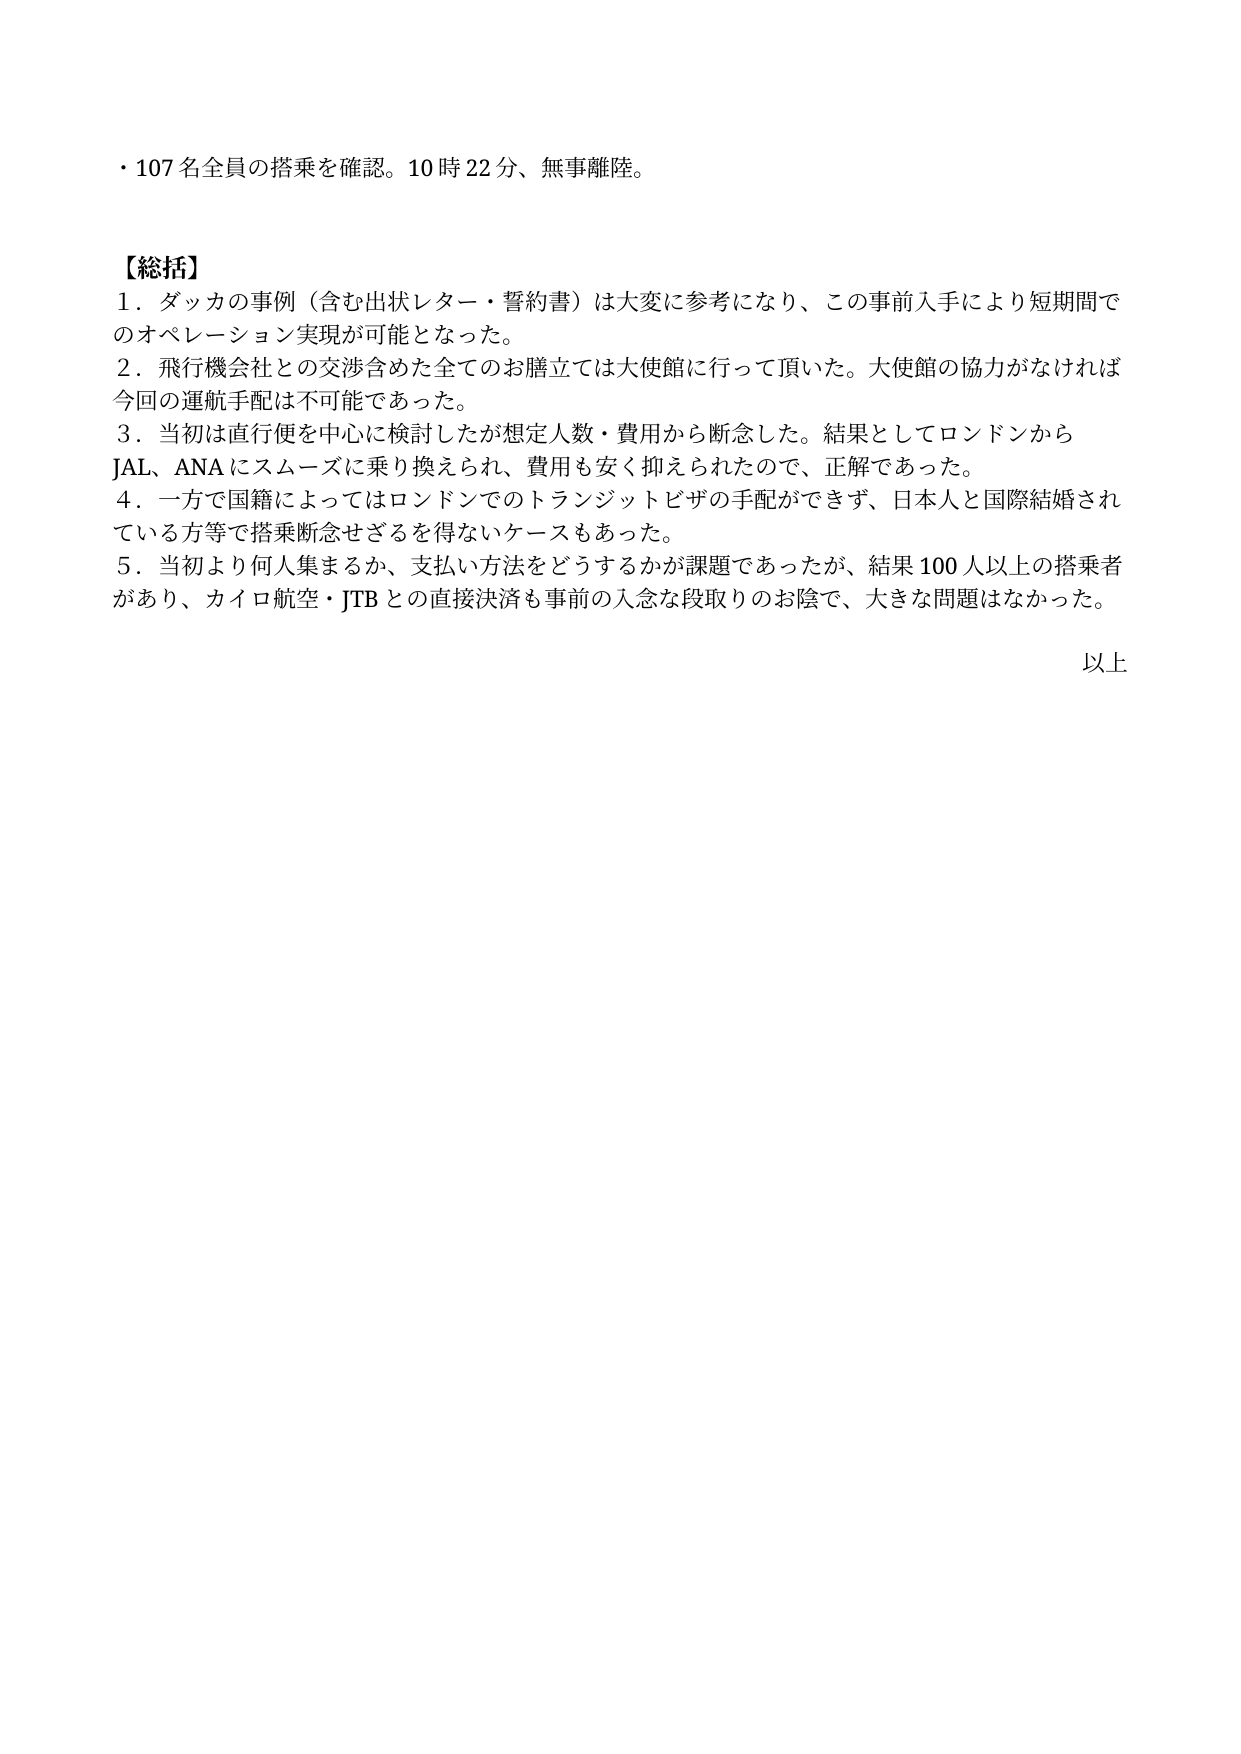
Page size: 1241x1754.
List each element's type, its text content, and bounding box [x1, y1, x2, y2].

text ２．飛行機会社との交渉含めた全てのお膳立ては大使館に行って頂いた。大使館の協力がなければ今回の運航手配は不可能であった。 [112, 350, 1128, 416]
text ４．一方で国籍によってはロンドンでのトランジットビザの手配ができず、日本人と国際結婚されている方等で搭乗断念せざるを得ないケースもあった。 [112, 482, 1128, 548]
text ３．当初は直行便を中心に検討したが想定人数・費用から断念した。結果としてロンドンからJAL、ANAにスムーズに乗り換えられ、費用も安く抑えられたので、正解であった。 [112, 416, 1128, 482]
text ５．当初より何人集まるか、支払い方法をどうするかが課題であったが、結果100人以上の搭乗者があり、カイロ航空・JTBとの直接決済も事前の入念な段取りのお陰で、大きな問題はなかった。 [112, 548, 1128, 614]
text ・107名全員の搭乗を確認。10時22分、無事離陸。 [112, 150, 1128, 183]
text １．ダッカの事例（含む出状レター・誓約書）は大変に参考になり、この事前入手により短期間でのオペレーション実現が可能となった。 [112, 284, 1128, 350]
text 【総括】 [112, 248, 1128, 284]
text 以上 [112, 645, 1128, 678]
